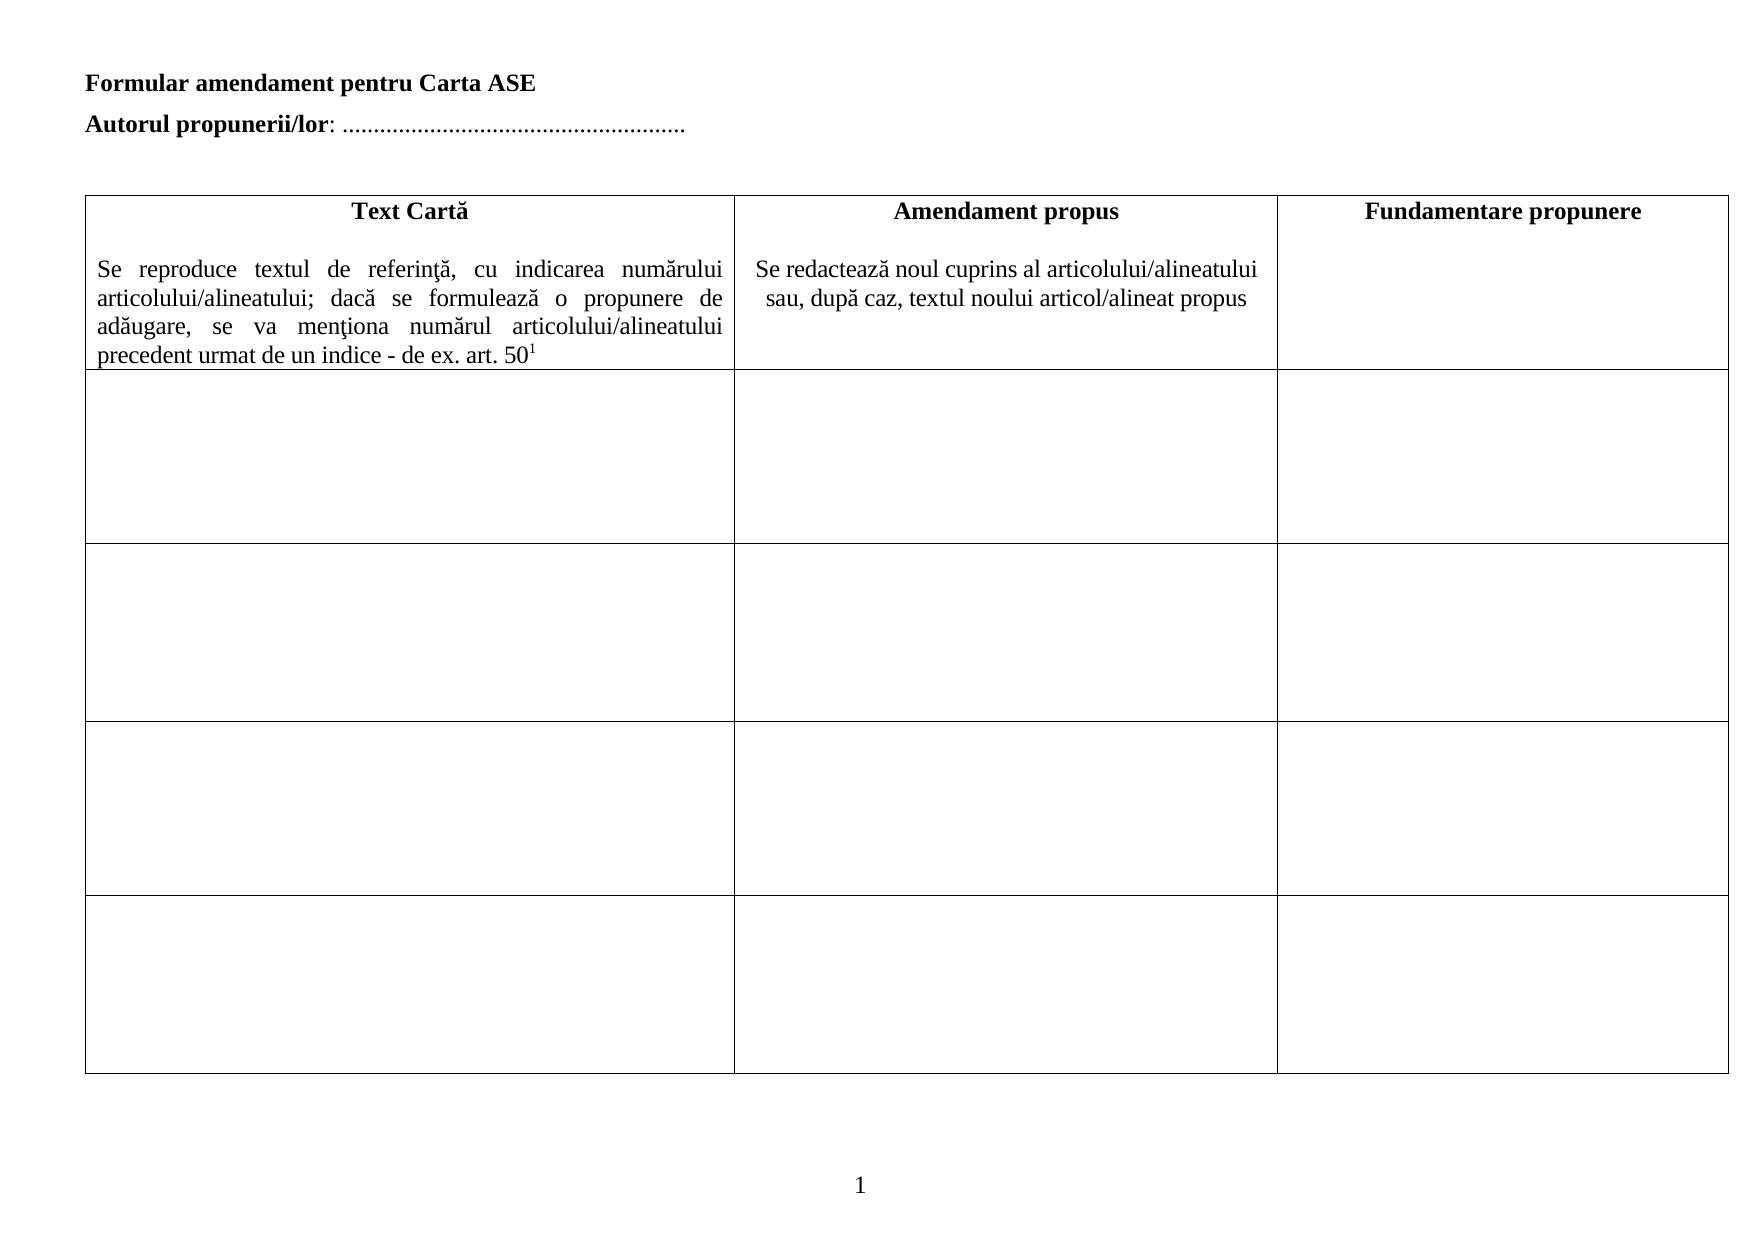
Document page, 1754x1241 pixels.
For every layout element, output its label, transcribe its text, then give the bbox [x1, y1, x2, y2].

text Autorul propunerii/lor: ....................................................... [85, 109, 1635, 138]
table_cell [735, 896, 1277, 1073]
table_header Fundamentare propunere [1278, 196, 1728, 369]
table_header Amendament propus Se redactează noul cuprins al articolului/alineatului sau, după caz, textul noului articol/alineat propus [735, 196, 1277, 369]
table_cell [735, 722, 1277, 894]
table_cell [1278, 722, 1728, 894]
table_cell [723, 370, 734, 542]
table_cell [1278, 544, 1728, 721]
text Formular amendament pentru Carta ASE [85, 68, 1635, 97]
table_cell [86, 722, 734, 894]
table_cell [1278, 370, 1728, 542]
table_cell [1278, 896, 1728, 1073]
table_cell [735, 544, 1277, 721]
table_cell [735, 370, 1277, 542]
table_header Text Cartă Se reproduce textul de referinţă, cu indicarea numărului articolului/alineatului; dacă se formulează o propunere de adăugare, se va menţiona numărul articolului/alineatului precedent urmat de un indice - de ex. art. 501 [86, 196, 734, 369]
table_cell [86, 896, 734, 1073]
table_cell [86, 370, 97, 542]
table_cell [86, 544, 734, 721]
